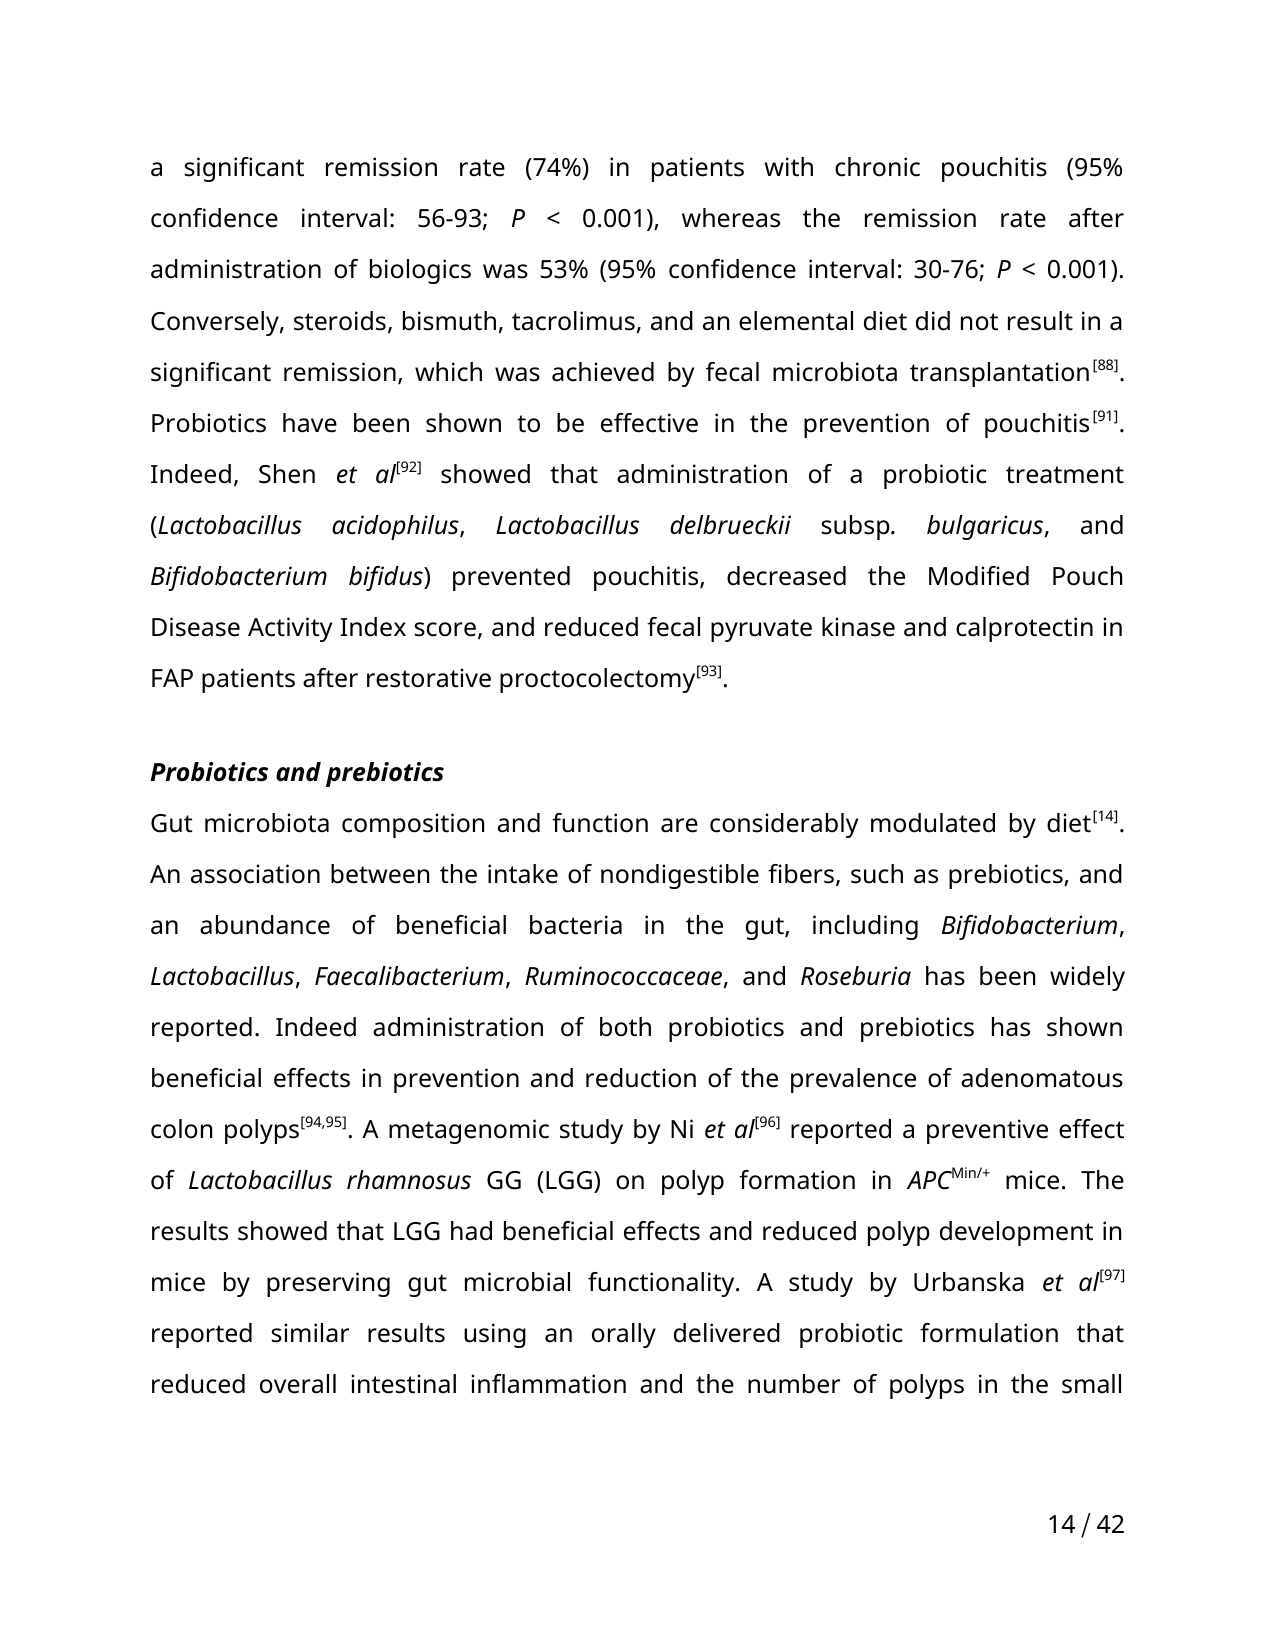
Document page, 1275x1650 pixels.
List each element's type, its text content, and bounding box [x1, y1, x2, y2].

text Probiotics and prebiotics [150, 754, 1125, 789]
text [150, 806, 1125, 1401]
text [150, 150, 1125, 694]
